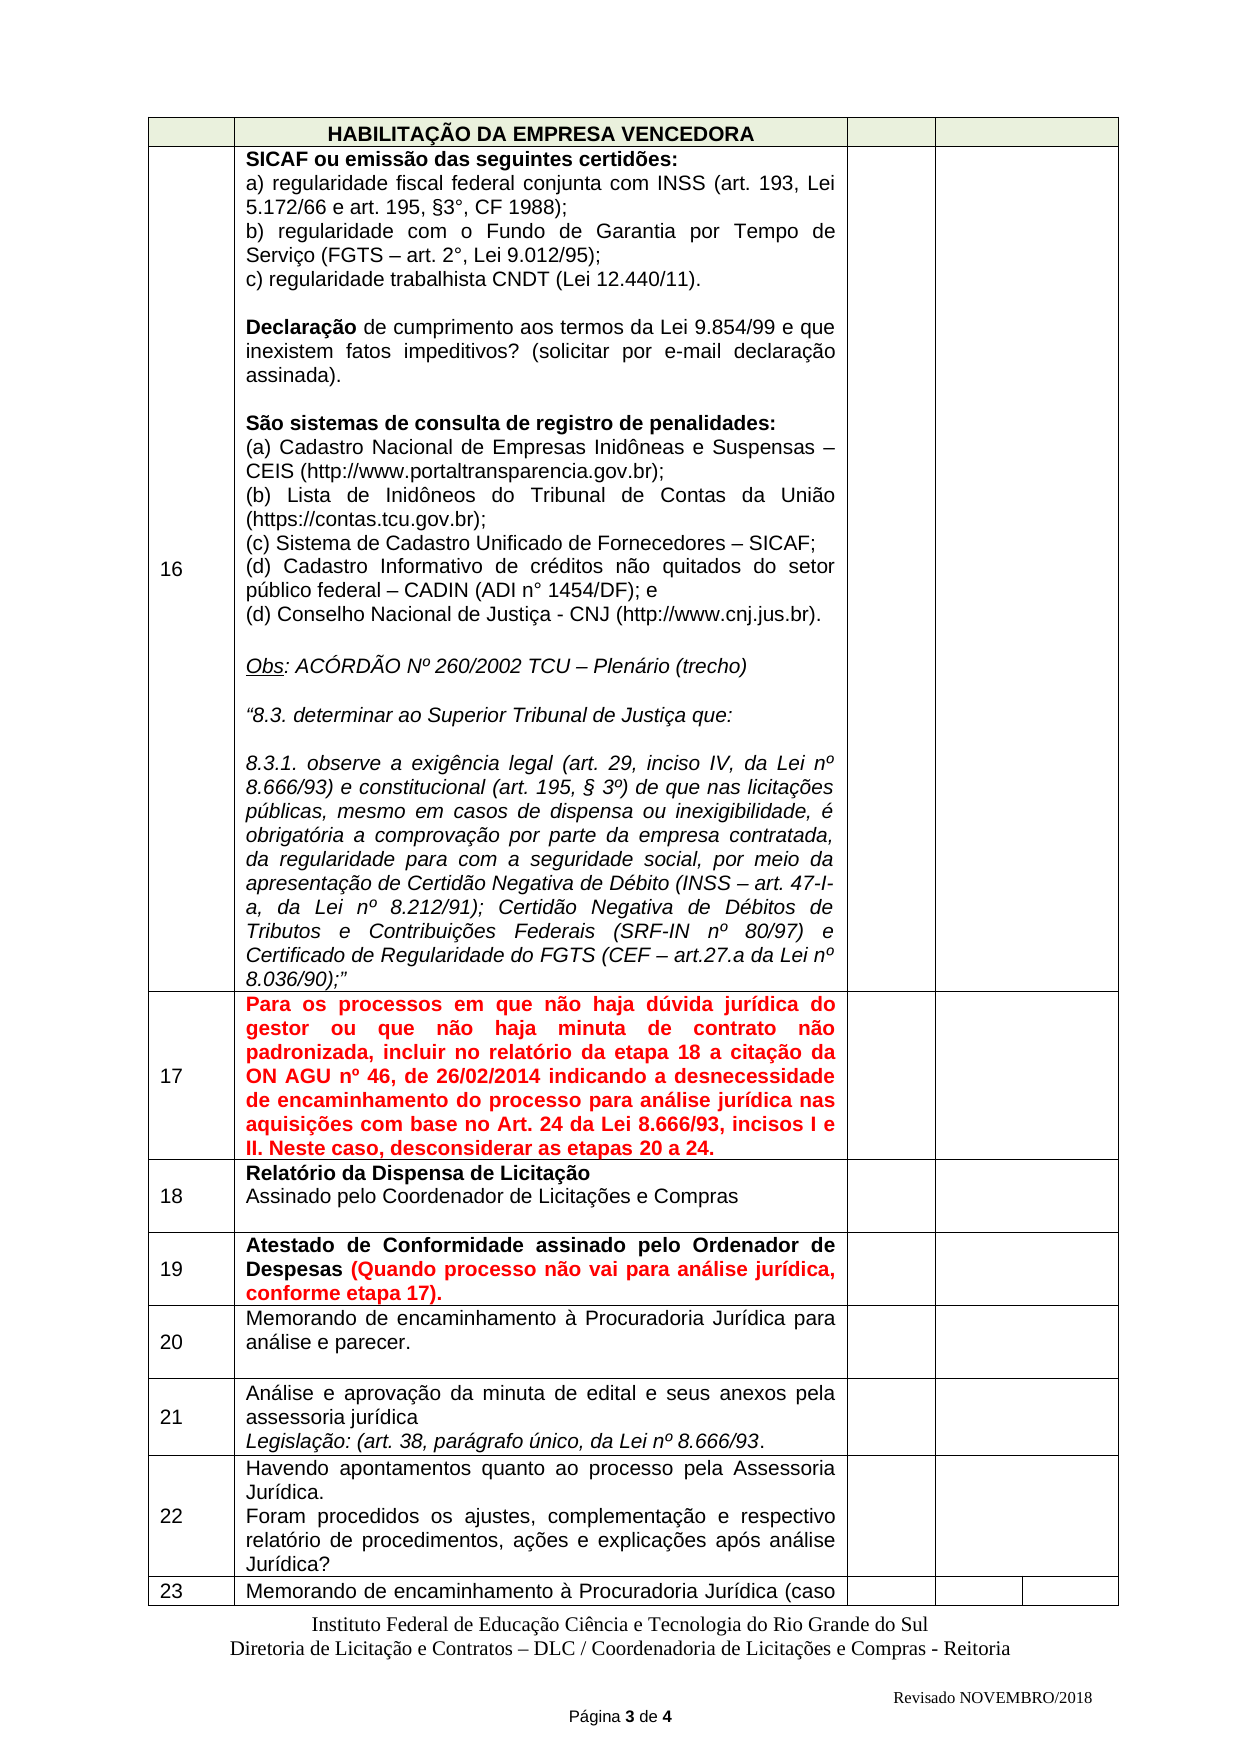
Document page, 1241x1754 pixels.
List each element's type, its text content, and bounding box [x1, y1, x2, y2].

table_cell [1023, 1577, 1118, 1605]
table_cell [848, 1379, 935, 1455]
table_cell [848, 118, 935, 146]
table_cell [848, 1233, 935, 1305]
table_cell Memorando de encaminhamento à Procuradoria Jurídica para análise e parecer. [235, 1306, 847, 1378]
table_cell 16 [149, 147, 234, 991]
table_cell 19 [149, 1233, 234, 1305]
table_cell [848, 1306, 935, 1378]
table_cell [936, 1160, 1118, 1232]
table_cell [936, 118, 1118, 146]
table_cell [149, 118, 234, 146]
table_cell 23 [149, 1577, 234, 1605]
table_cell [936, 1306, 1118, 1378]
table_cell [936, 992, 1118, 1159]
table_cell 20 [149, 1306, 234, 1378]
table_cell SICAF ou emissão das seguintes certidões: a) regularidade fiscal federal conjunta com INSS (art. 193, Lei 5.172/66 e art. 195, §3°, CF 1988); b) regularidade com o Fundo de Garantia por Tempo de Serviço (FGTS – art. 2°, Lei 9.012/95); c) regularidade trabalhista CNDT (Lei 12.440/11). Declaração de cumprimento aos termos da Lei 9.854/99 e que inexistem fatos impeditivos? (solicitar por e-mail declaração assinada). São sistemas de consulta de registro de penalidades: (a) Cadastro Nacional de Empresas Inidôneas e Suspensas – CEIS (http://www.portaltransparencia.gov.br); (b) Lista de Inidôneos do Tribunal de Contas da União (https://contas.tcu.gov.br); (c) Sistema de Cadastro Unificado de Fornecedores – SICAF; (d) Cadastro Informativo de créditos não quitados do setor público federal – CADIN (ADI n° 1454/DF); e (d) Conselho Nacional de Justiça - CNJ (http://www.cnj.jus.br). Obs: ACÓRDÃO Nº 260/2002 TCU – Plenário (trecho) “8.3. determinar ao Superior Tribunal de Justiça que: 8.3.1. observe a exigência legal (art. 29, inciso IV, da Lei nº 8.666/93) e constitucional (art. 195, § 3º) de que nas licitações públicas, mesmo em casos de dispensa ou inexigibilidade, é obrigatória a comprovação por parte da empresa contratada, da regularidade para com a seguridade social, por meio da apresentação de Certidão Negativa de Débito (INSS – art. 47-I-a, da Lei nº 8.212/91); Certidão Negativa de Débitos de Tributos e Contribuições Federais (SRF-IN nº 80/97) e Certificado de Regularidade do FGTS (CEF – art.27.a da Lei nº 8.036/90);” [235, 147, 847, 991]
table_cell [848, 992, 935, 1159]
table_cell Para os processos em que não haja dúvida jurídica do gestor ou que não haja minuta de contrato não padronizada, incluir no relatório da etapa 18 a citação da ON AGU nº 46, de 26/02/2014 indicando a desnecessidade de encaminhamento do processo para análise jurídica nas aquisições com base no Art. 24 da Lei 8.666/93, incisos I e II. Neste caso, desconsiderar as etapas 20 a 24. [235, 992, 847, 1159]
table_cell [936, 147, 1118, 991]
table_cell [848, 1160, 935, 1232]
table_cell 21 [149, 1379, 234, 1455]
table_cell [936, 1233, 1118, 1305]
table_cell 18 [149, 1160, 234, 1232]
table_cell Havendo apontamentos quanto ao processo pela Assessoria Jurídica. Foram procedidos os ajustes, complementação e respectivo relatório de procedimentos, ações e explicações após análise Jurídica? [235, 1456, 847, 1576]
table_cell [848, 1456, 935, 1576]
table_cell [235, 1577, 847, 1605]
table_cell [936, 1379, 1118, 1455]
table_cell [936, 1577, 1022, 1605]
table_cell Relatório da Dispensa de Licitação Assinado pelo Coordenador de Licitações e Compras [235, 1160, 847, 1232]
table_cell 22 [149, 1456, 234, 1576]
table_cell [848, 1577, 935, 1605]
table_cell [936, 1456, 1118, 1576]
table_cell [848, 147, 935, 991]
table_cell Atestado de Conformidade assinado pelo Ordenador de Despesas (Quando processo não vai para análise jurídica, conforme etapa 17). [235, 1233, 847, 1305]
table_cell HABILITAÇÃO DA EMPRESA VENCEDORA [235, 118, 847, 146]
table_cell Análise e aprovação da minuta de edital e seus anexos pela assessoria jurídica Legislação: (art. 38, parágrafo único, da Lei nº 8.666/93. [235, 1379, 847, 1455]
table_cell 17 [149, 992, 234, 1159]
